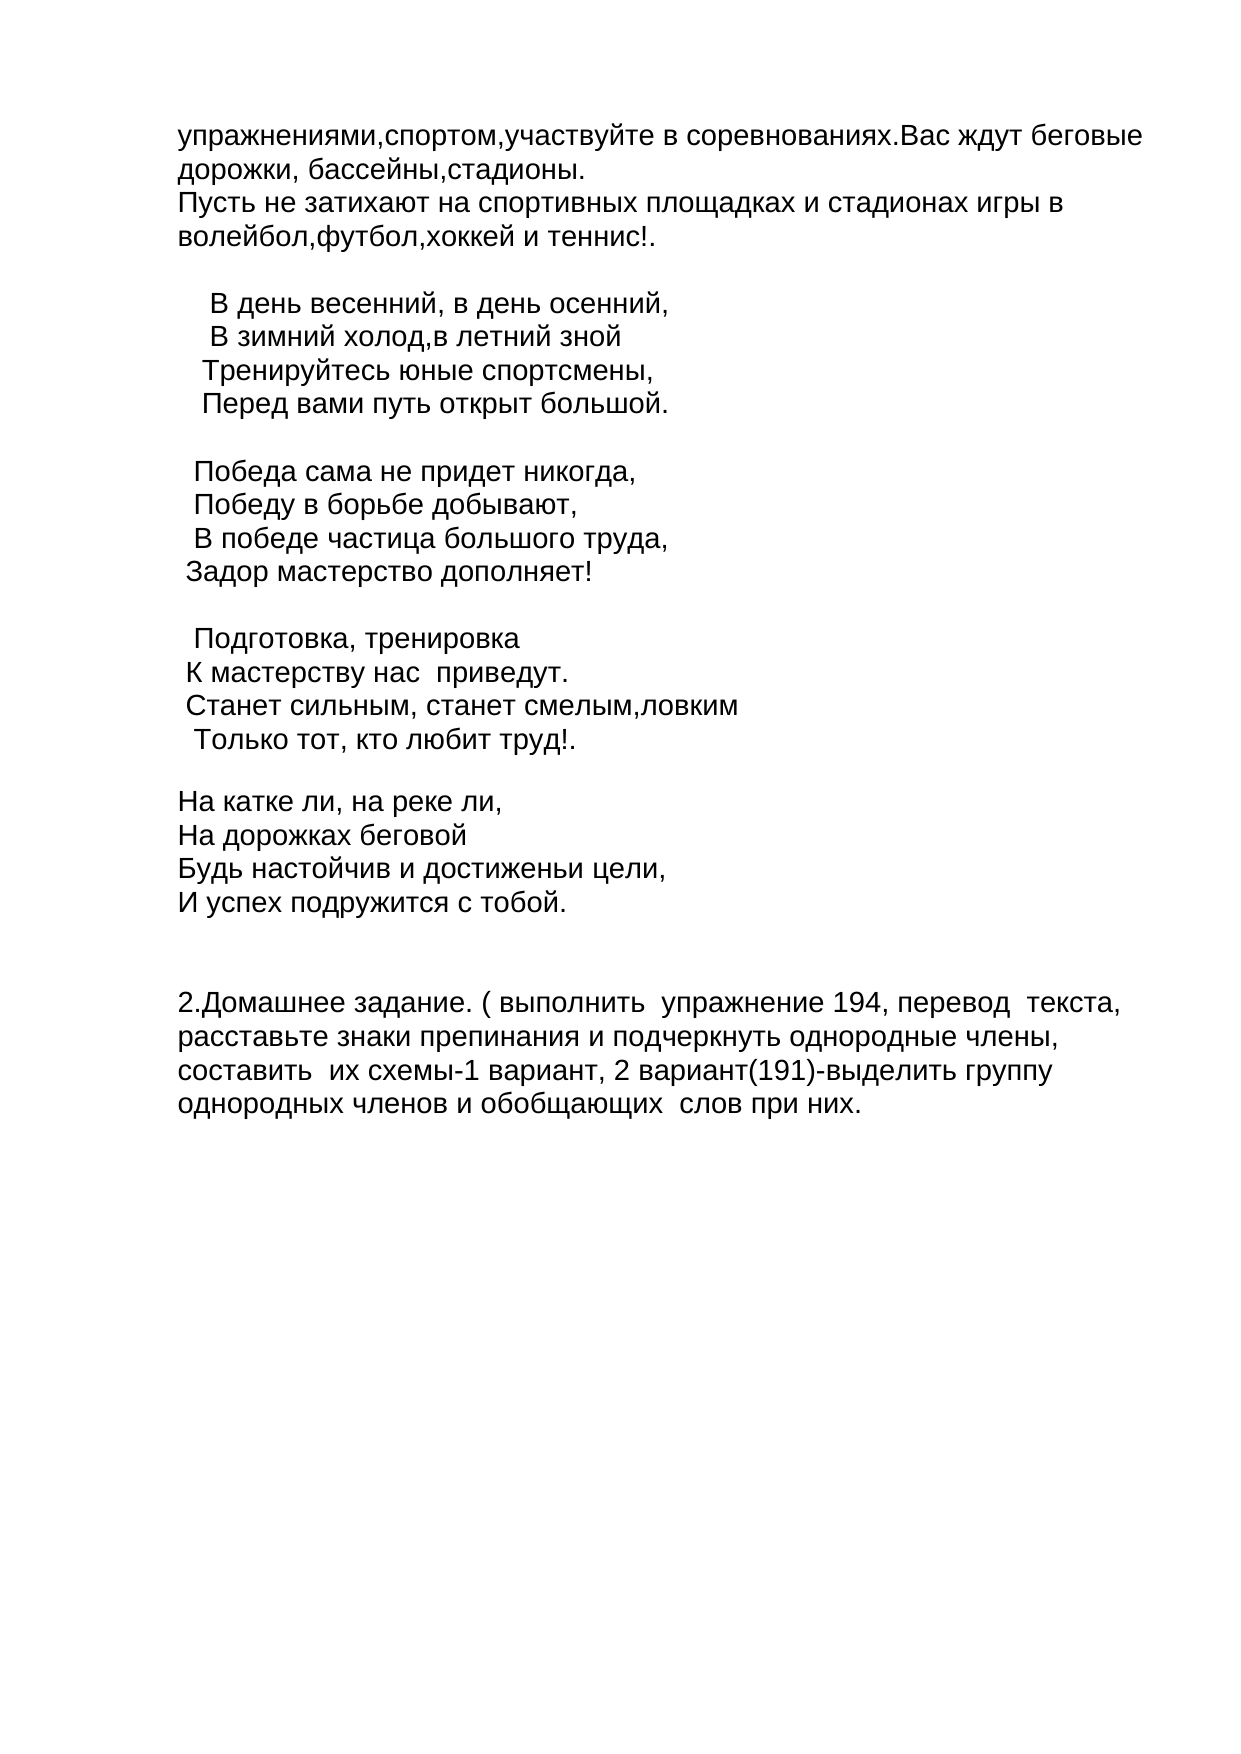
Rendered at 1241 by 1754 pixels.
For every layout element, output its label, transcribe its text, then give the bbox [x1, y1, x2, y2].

text Задор мастерство дополняет! [177, 554, 1152, 588]
text В зимний холод,в летний зной [177, 319, 1152, 353]
text На дорожках беговой [177, 818, 1152, 851]
text Победу в борьбе добывают, [177, 487, 1152, 521]
text Тренируйтесь юные спортсмены, [177, 353, 1152, 386]
text К мастерству нас приведут. [177, 655, 1152, 688]
text 2.Домашнее задание. ( выполнить упражнение 194, перевод текста, расставьте знаки препинания и подчеркнуть однородные члены, составить их схемы-1 вариант, 2 вариант(191)-выделить группу однородных членов и обобщающих слов при них. [177, 985, 1152, 1119]
text Пусть не затихают на спортивных площадках и стадионах игры в волейбол,футбол,хоккей и теннис!. [177, 185, 1152, 252]
text Только тот, кто любит труд!. [177, 722, 1152, 755]
text На катке ли, на реке ли, [177, 784, 1152, 818]
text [177, 118, 1152, 185]
text Подготовка, тренировка [177, 621, 1152, 655]
text Будь настойчив и достиженьи цели, [177, 851, 1152, 885]
text И успех подружится с тобой. [177, 885, 1152, 918]
text В день весенний, в день осенний, [177, 286, 1152, 319]
text В победе частица большого труда, [177, 521, 1152, 554]
text Перед вами путь открыт большой. [177, 386, 1152, 420]
text Победа сама не придет никогда, [177, 453, 1152, 487]
text Станет сильным, станет смелым,ловким [177, 688, 1152, 722]
